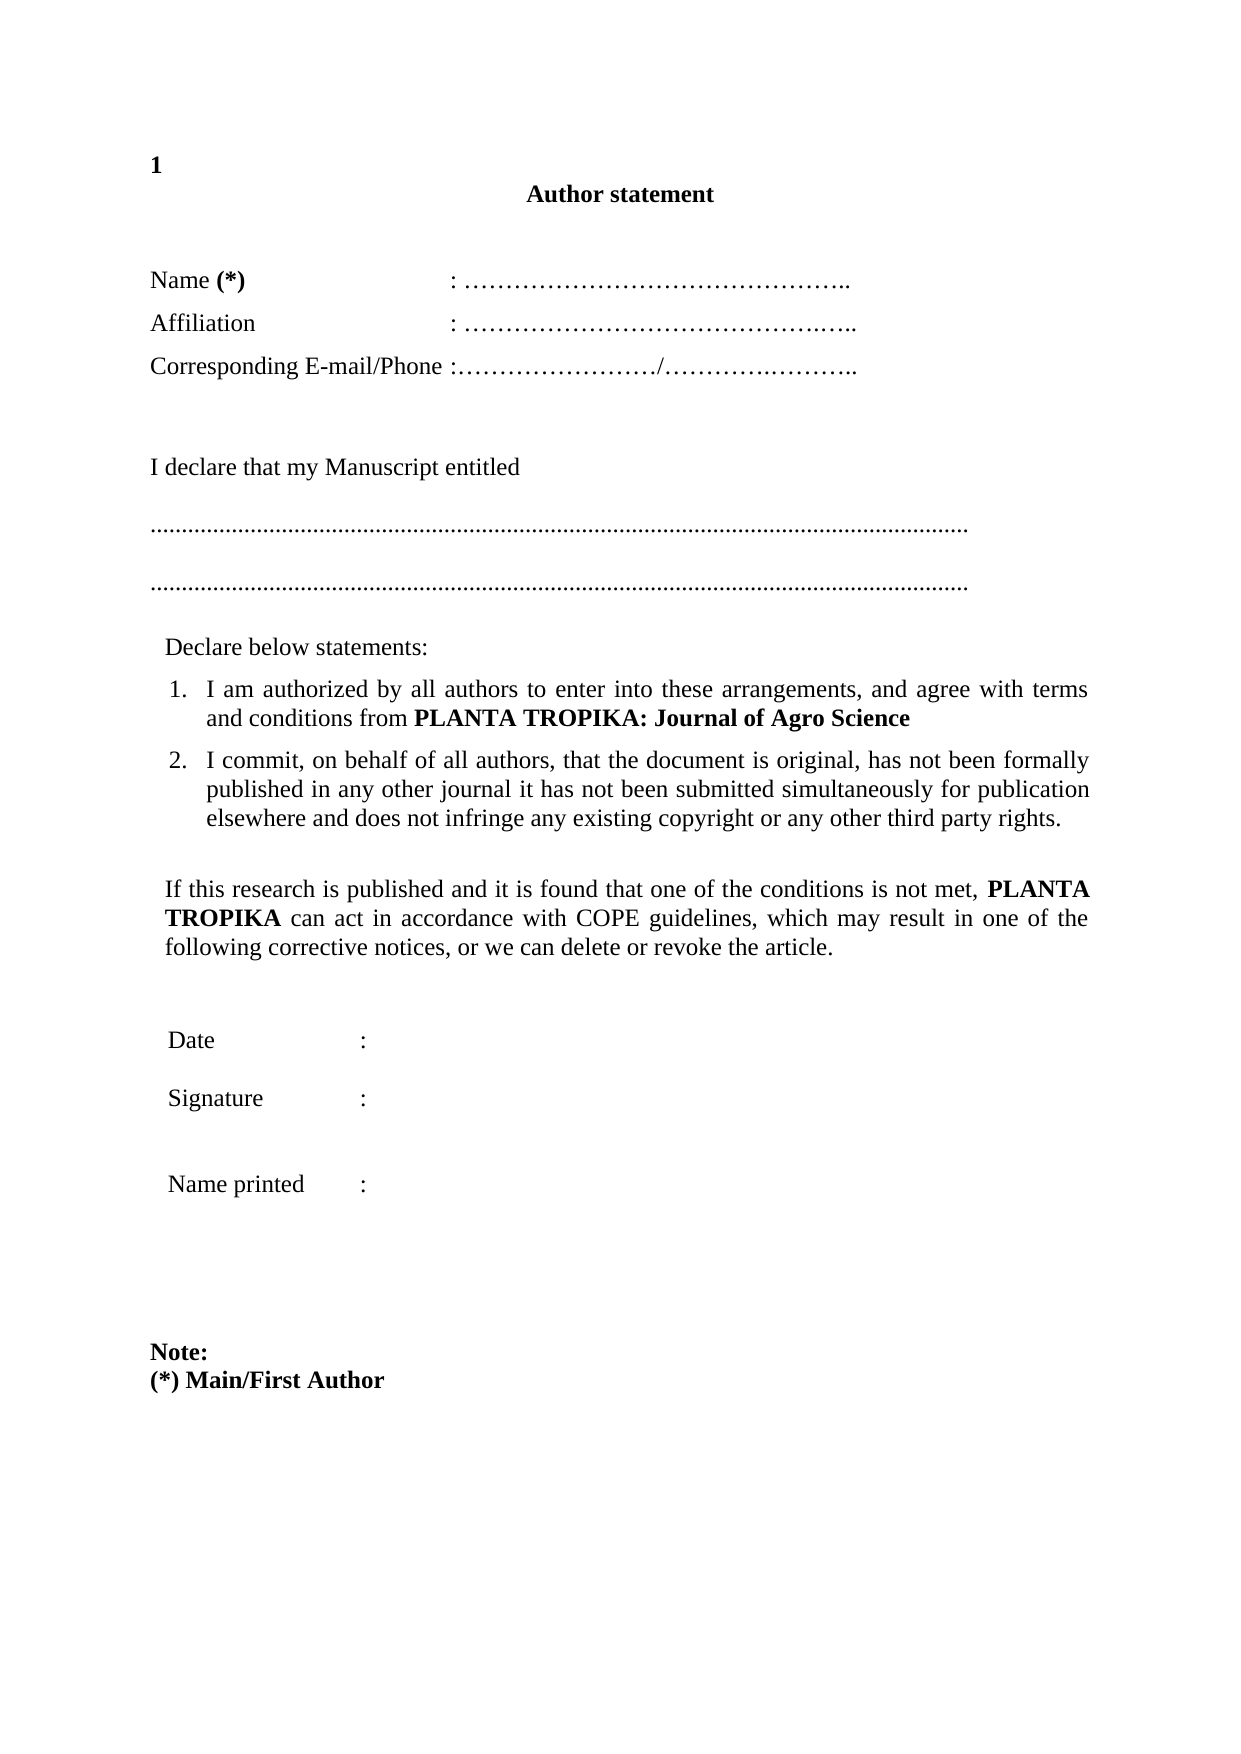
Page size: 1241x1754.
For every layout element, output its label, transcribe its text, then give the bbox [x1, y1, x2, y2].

text If this research is published and it is found that one of the conditions is not met, PLANTA TROPIKA can act in accordance with COPE guidelines, which may result in one of the following corrective notices, or we can delete or revoke the article. [164, 874, 1090, 960]
text Note: [150, 1337, 1090, 1366]
table_header : [330, 1025, 522, 1054]
text (*) Main/First Author [150, 1366, 1090, 1394]
table_cell Signature Name printed [138, 1054, 330, 1251]
text Affiliation : …………………………………….….. [150, 308, 1087, 337]
table_header Date [138, 1025, 330, 1054]
table_cell : : [330, 1054, 522, 1251]
text Corresponding E-mail/Phone :……………………/………….……….. [150, 351, 1087, 380]
text 1 [150, 150, 1090, 179]
text Author statement [150, 179, 1090, 207]
text Name (*) : ……………………………………….. [150, 265, 1087, 294]
text I declare that my Manuscript entitled [150, 452, 1087, 481]
text Declare below statements: [164, 632, 1090, 661]
list I am authorized by all authors to enter into these arrangements, and agree with terms and conditions from PLANTA TROPIKA: Journal of Agro Science [169, 674, 1090, 732]
list I commit, on behalf of all authors, that the document is original, has not been formally published in any other journal it has not been submitted simultaneously for publication elsewhere and does not infringe any existing copyright or any other third party rights. [169, 746, 1090, 832]
text ................................................................................................................................... [150, 509, 1087, 538]
text ................................................................................................................................... [150, 567, 1087, 596]
